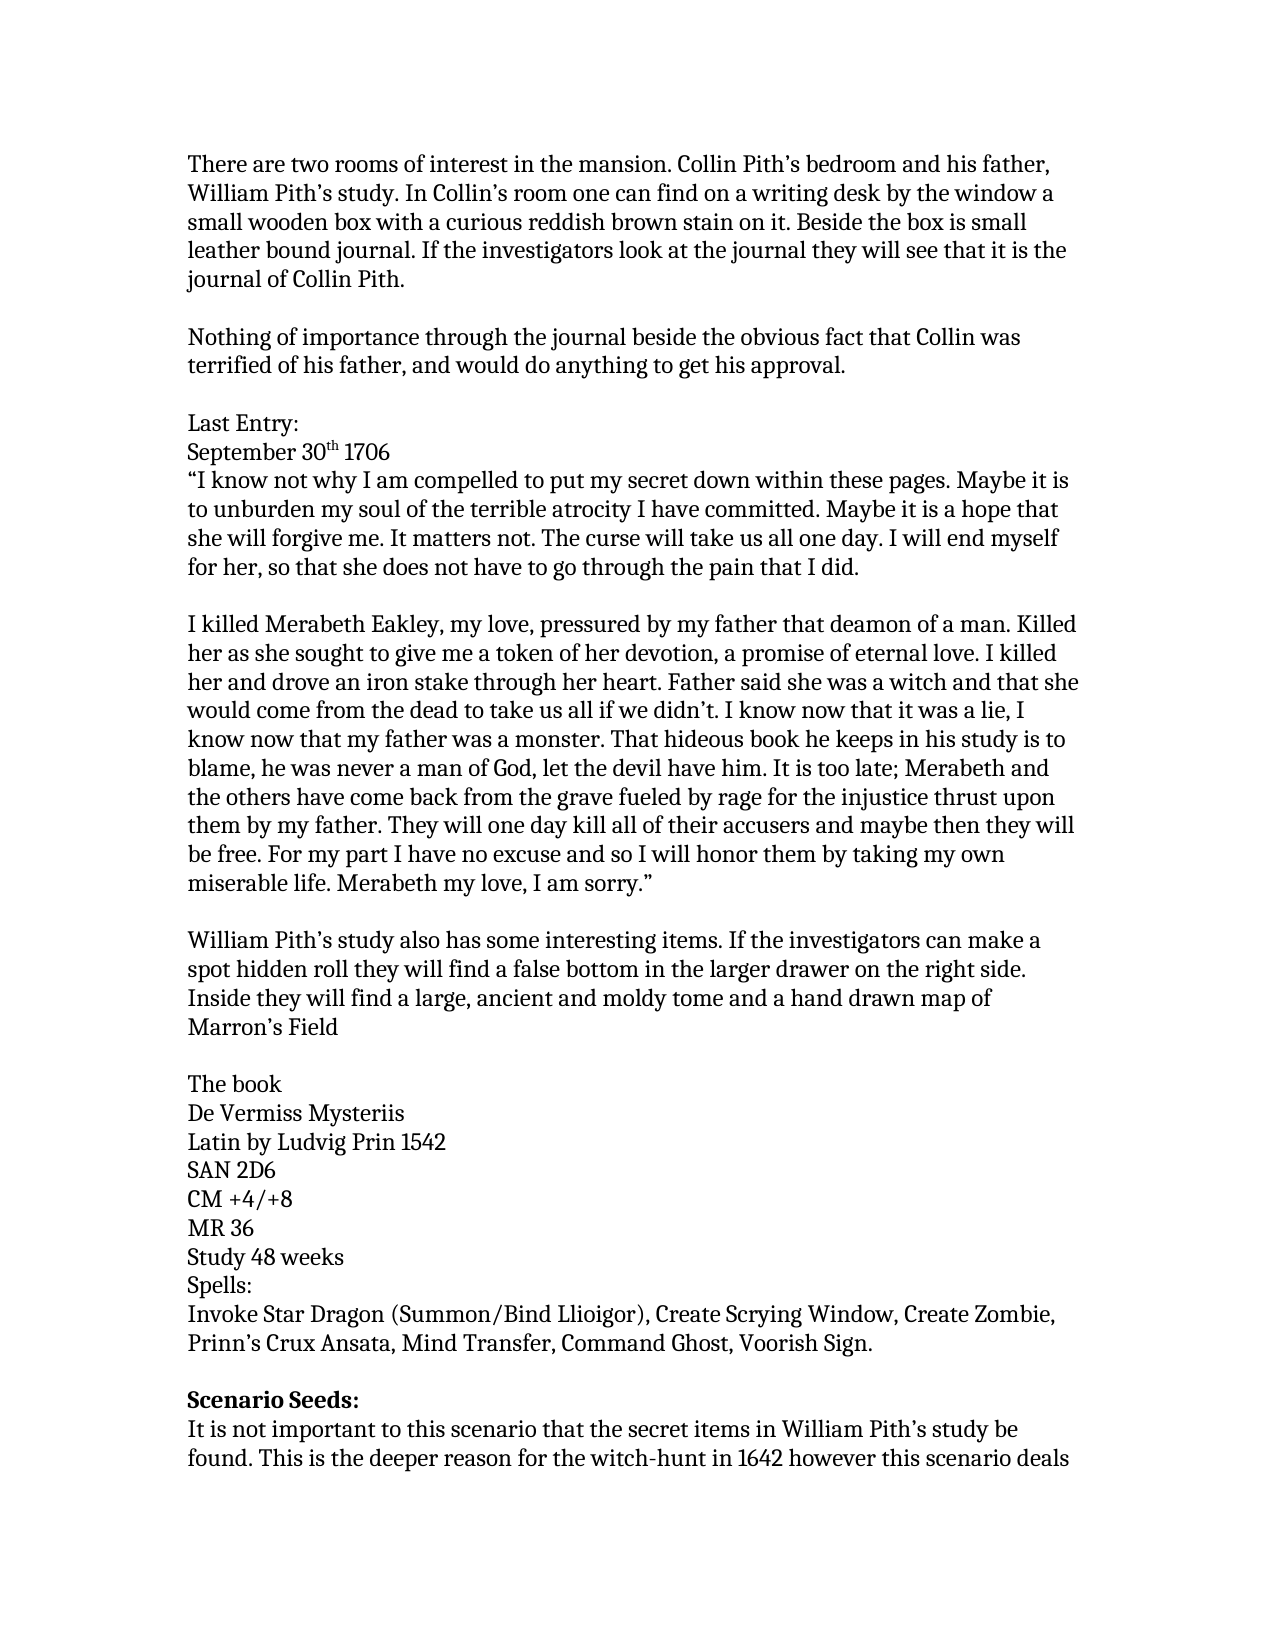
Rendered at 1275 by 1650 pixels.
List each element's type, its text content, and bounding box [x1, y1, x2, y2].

text Latin by Ludvig Prin 1542 [187, 1127, 1087, 1156]
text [187, 1415, 1087, 1472]
text Last Entry: [187, 409, 1087, 437]
text SAN 2D6 [187, 1156, 1087, 1185]
text I killed Merabeth Eakley, my love, pressured by my father that deamon of a man. Killed her as she sought to give me a token of her devotion, a promise of eternal love. I killed her and drove an iron stake through her heart. Father said she was a witch and that she would come from the dead to take us all if we didn’t. I know now that it was a lie, I know now that my father was a monster. That hideous book he keeps in his study is to blame, he was never a man of God, let the devil have him. It is too late; Merabeth and the others have come back from the grave fueled by rage for the injustice thrust upon them by my father. They will one day kill all of their accusers and maybe then they will be free. For my part I have no excuse and so I will honor them by taking my own miserable life. Merabeth my love, I am sorry.” [187, 610, 1087, 897]
text William Pith’s study also has some interesting items. If the investigators can make a spot hidden roll they will find a false bottom in the larger drawer on the right side. Inside they will find a large, ancient and moldy tome and a hand drawn map of Marron’s Field [187, 926, 1087, 1041]
text Nothing of importance through the journal beside the obvious fact that Collin was terrified of his father, and would do anything to get his approval. [187, 322, 1087, 380]
text There are two rooms of interest in the mansion. Collin Pith’s bedroom and his father, William Pith’s study. In Collin’s room one can find on a writing desk by the window a small wooden box with a curious reddish brown stain on it. Beside the box is small leather bound journal. If the investigators look at the journal they will see that it is the journal of Collin Pith. [187, 150, 1087, 294]
text Invoke Star Dragon (Summon/Bind Llioigor), Create Scrying Window, Create Zombie, Prinn’s Crux Ansata, Mind Transfer, Command Ghost, Voorish Sign. [187, 1300, 1087, 1357]
text CM +4/+8 [187, 1185, 1087, 1214]
text September 30th 1706 [187, 437, 1087, 466]
text De Vermiss Mysteriis [187, 1099, 1087, 1127]
text MR 36 [187, 1214, 1087, 1242]
text Scenario Seeds: [187, 1386, 1087, 1415]
text Spells: [187, 1271, 1087, 1300]
text The book [187, 1070, 1087, 1099]
text “I know not why I am compelled to put my secret down within these pages. Maybe it is to unburden my soul of the terrible atrocity I have committed. Maybe it is a hope that she will forgive me. It matters not. The curse will take us all one day. I will end myself for her, so that she does not have to go through the pain that I did. [187, 466, 1087, 581]
text Study 48 weeks [187, 1242, 1087, 1271]
